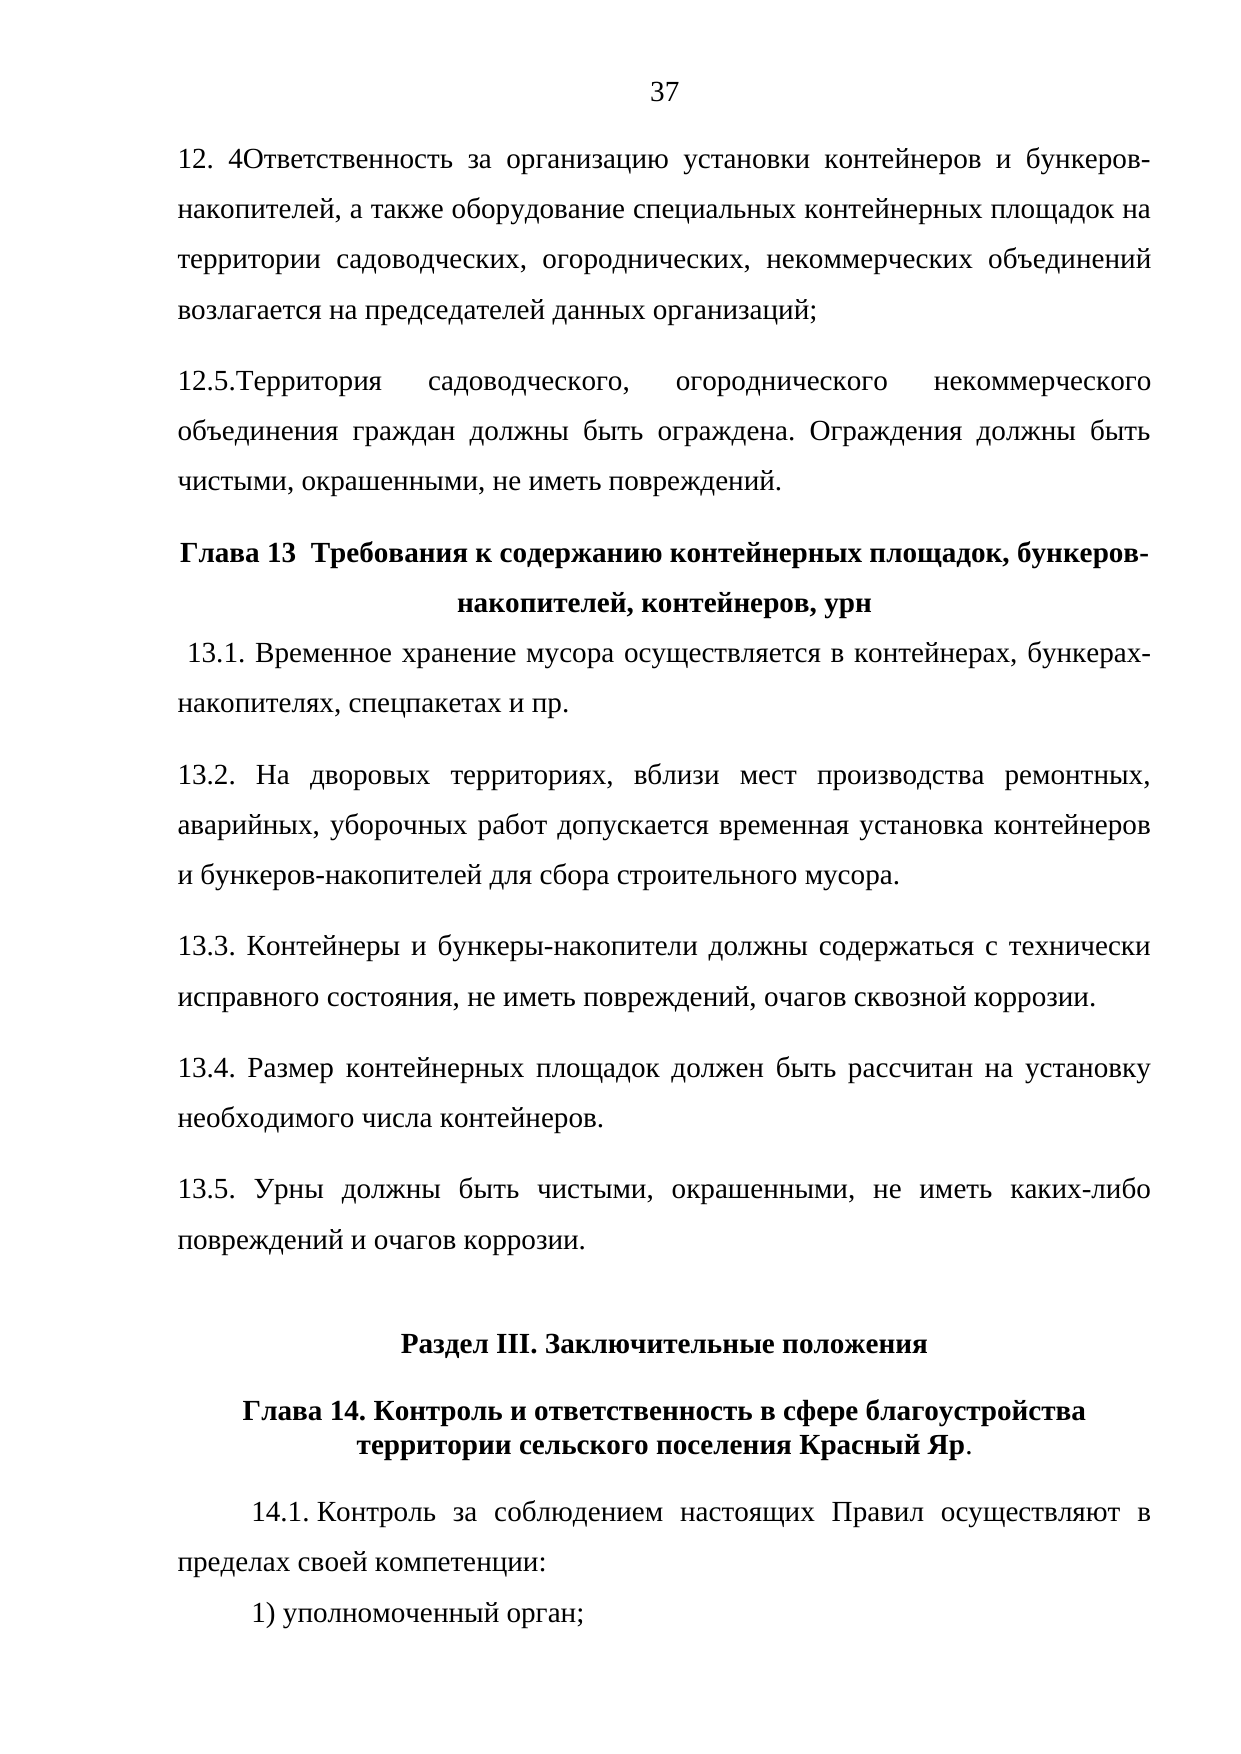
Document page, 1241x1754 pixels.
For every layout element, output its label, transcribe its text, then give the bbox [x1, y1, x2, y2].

text 13.3. Контейнеры и бункеры-накопители должны содержаться с технически исправного состояния, не иметь повреждений, очагов сквозной коррозии. [177, 928, 1152, 1012]
text 14.1. Контроль за соблюдением настоящих Правил осуществляют в пределах своей компетенции: [177, 1494, 1152, 1578]
text территории сельского поселения Красный Яр. [177, 1427, 1152, 1461]
text 13.4. Размер контейнерных площадок должен быть рассчитан на установку необходимого числа контейнеров. [177, 1050, 1152, 1134]
text 12.5.Территория садоводческого, огороднического некоммерческого объединения граждан должны быть ограждена. Ограждения должны быть чистыми, окрашенными, не иметь повреждений. [177, 363, 1152, 497]
text Раздел III. Заключительные положения [177, 1326, 1152, 1360]
text 13.2. На дворовых территориях, вблизи мест производства ремонтных, аварийных, уборочных работ допускается временная установка контейнеров и бункеров-накопителей для сбора строительного мусора. [177, 757, 1152, 891]
text 13.1. Временное хранение мусора осуществляется в контейнерах, бункерах-накопителях, спецпакетах и пр. [177, 635, 1152, 719]
text 12. 4Ответственность за организацию установки контейнеров и бункеров-накопителей, а также оборудование специальных контейнерных площадок на территории садоводческих, огороднических, некоммерческих объединений возлагается на председателей данных организаций; [177, 141, 1152, 325]
text 1) уполномоченный орган; [177, 1595, 1152, 1628]
text Глава 13 Требования к содержанию контейнерных площадок, бункеров-накопителей, контейнеров, урн [177, 535, 1152, 618]
text Глава 14. Контроль и ответственность в сфере благоустройства [177, 1393, 1152, 1427]
text 13.5. Урны должны быть чистыми, окрашенными, не иметь каких-либо повреждений и очагов коррозии. [177, 1171, 1152, 1255]
